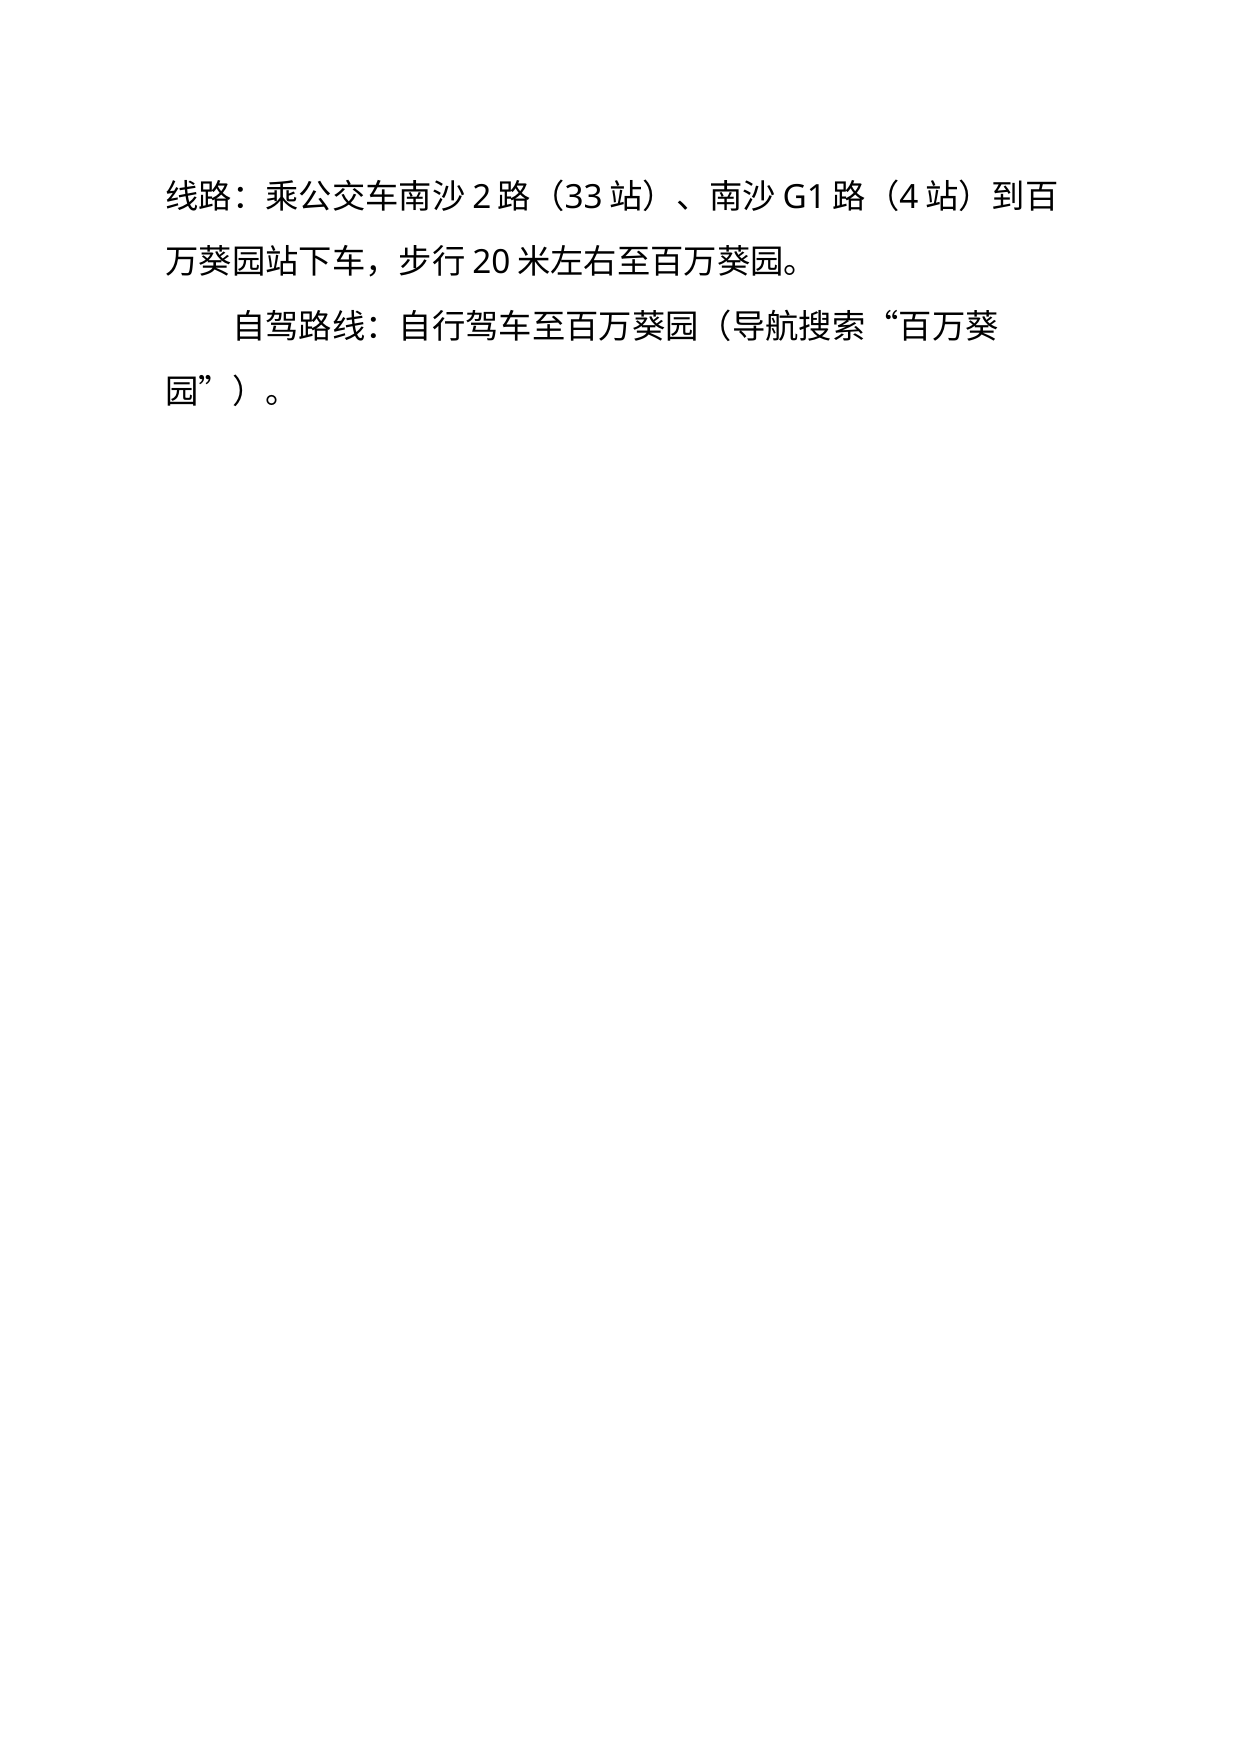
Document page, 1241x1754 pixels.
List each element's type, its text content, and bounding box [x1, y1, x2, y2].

text 自驾路线：自行驾车至百万葵园（导航搜索“百万葵园”）。 [165, 292, 1087, 422]
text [165, 162, 1087, 292]
